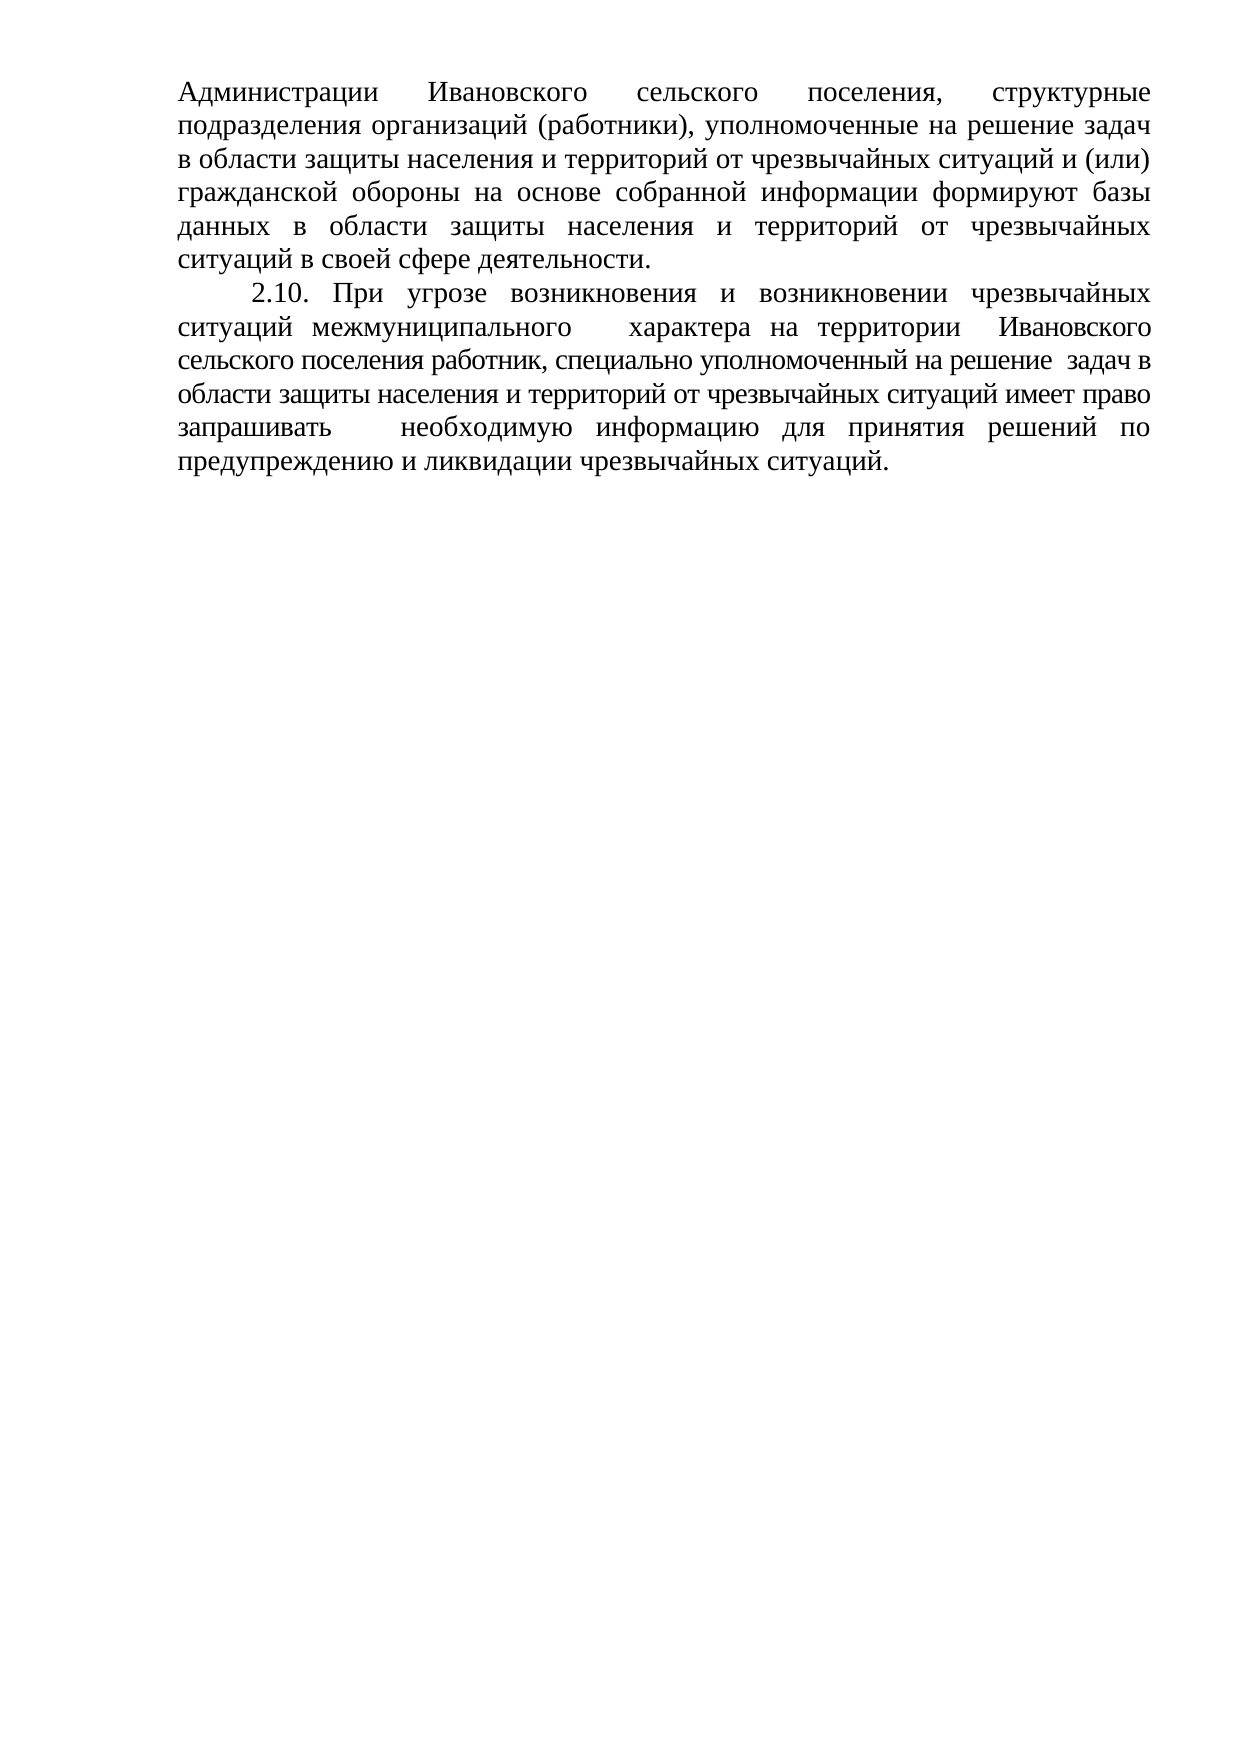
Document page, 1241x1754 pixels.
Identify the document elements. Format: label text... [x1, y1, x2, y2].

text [177, 74, 1152, 275]
text 2.10. При угрозе возникновения и возникновении чрезвычайных ситуаций межмуниципального характера на территории Ивановского сельского поселения работник, специально уполномоченный на решение задач в области защиты населения и территорий от чрезвычайных ситуаций имеет право запрашивать необходимую информацию для принятия решений по предупреждению и ликвидации чрезвычайных ситуаций. [177, 275, 1152, 476]
